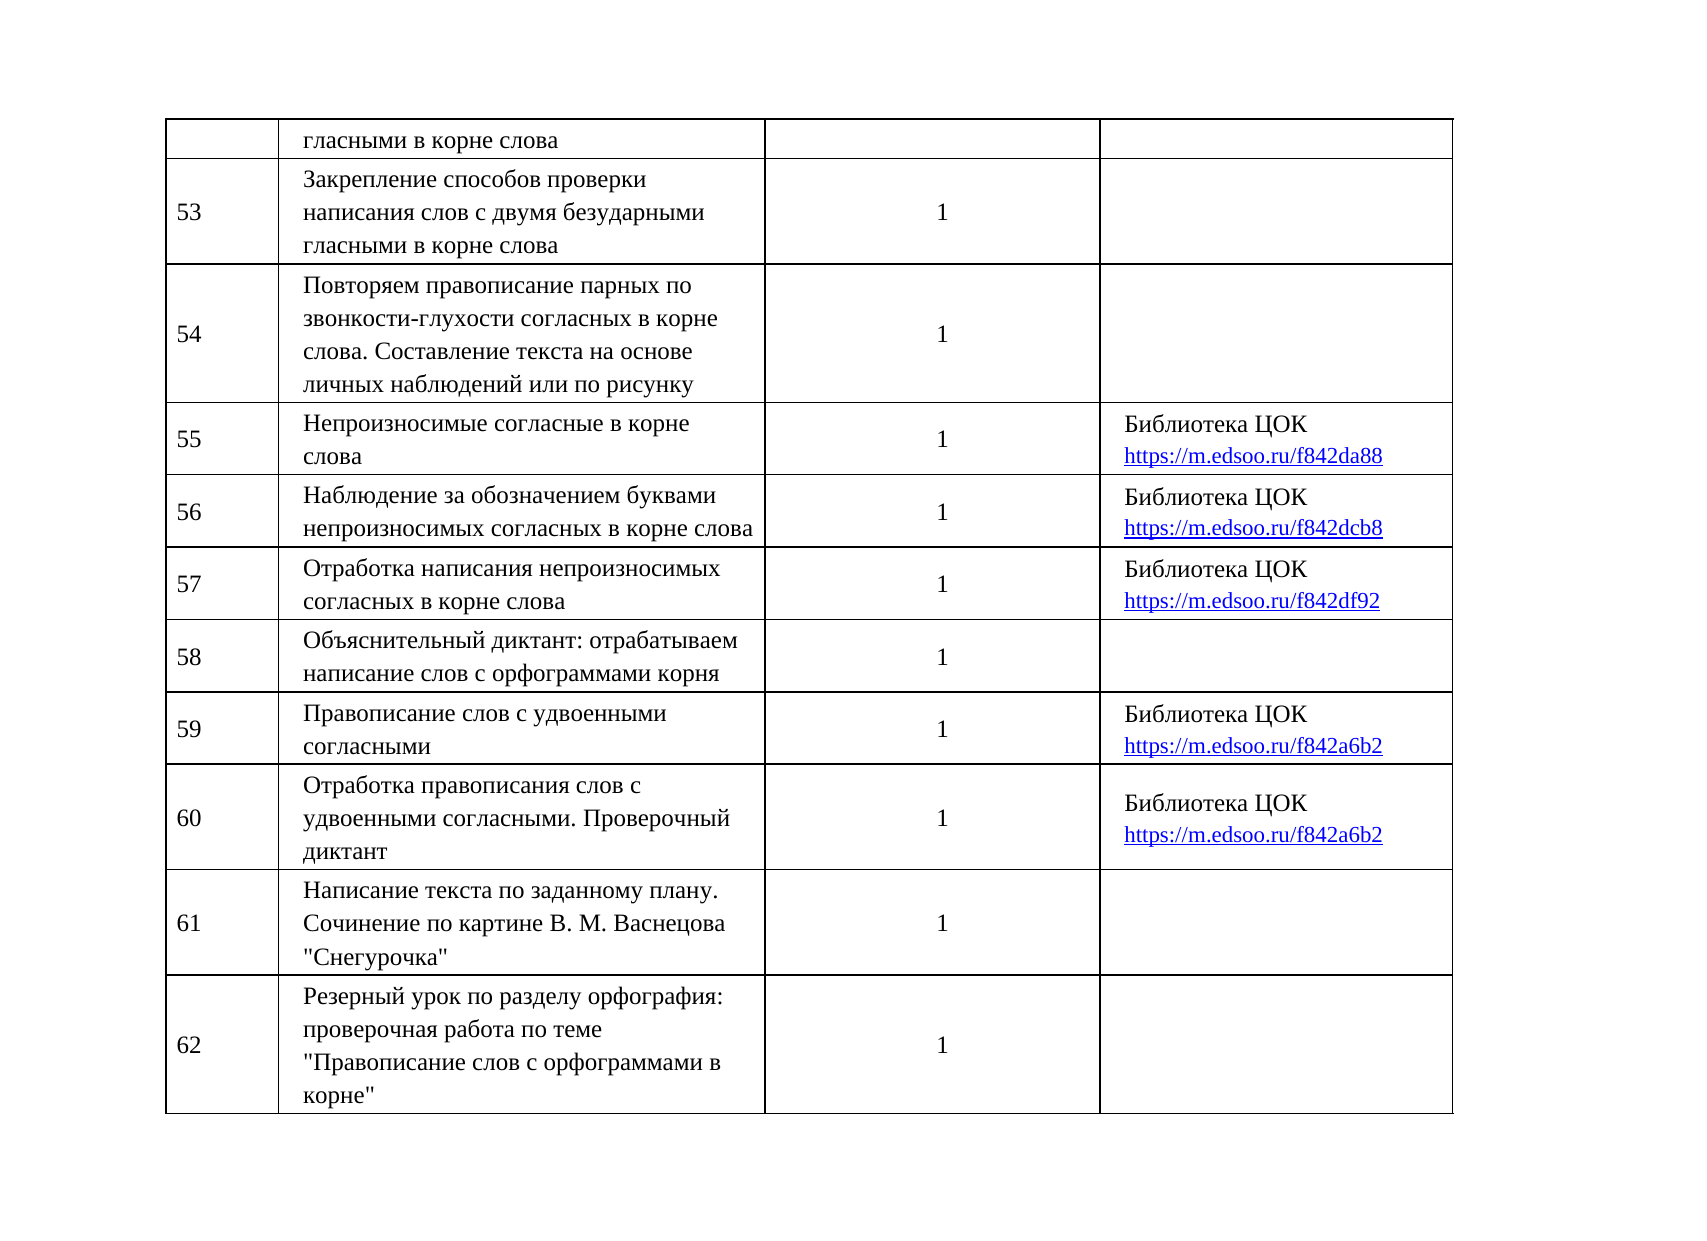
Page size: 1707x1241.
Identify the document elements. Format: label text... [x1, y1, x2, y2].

table_cell 54 [167, 265, 278, 401]
table_cell [1101, 870, 1452, 974]
table_cell Правописание слов с удвоенными согласными [279, 693, 764, 763]
table_cell 1 [766, 976, 1099, 1113]
table_cell 1 [766, 265, 1099, 401]
table_cell 61 [167, 870, 278, 974]
table_cell [1101, 976, 1452, 1113]
table_cell 1 [766, 693, 1099, 763]
table_cell Библиотека ЦОК https://m.edsoo.ru/f842da88 [1101, 403, 1452, 474]
table_cell Повторяем правописание парных по звонкости-глухости согласных в корне слова. Составление текста на основе личных наблюдений или по рисунку [279, 265, 764, 401]
table_cell 58 [167, 620, 278, 691]
table_cell 1 [766, 120, 1099, 157]
table_cell 59 [167, 693, 278, 763]
table_cell 56 [167, 475, 278, 546]
table_cell 62 [167, 976, 278, 1113]
table_cell 55 [167, 403, 278, 474]
table_cell Объяснительный диктант: отрабатываем написание слов с орфограммами корня [279, 620, 764, 691]
table_cell Отработка написания непроизносимых согласных в корне слова [279, 548, 764, 618]
table_cell Библиотека ЦОК https://m.edsoo.ru/f842df92 [1101, 548, 1452, 618]
table_cell Библиотека ЦОК https://m.edsoo.ru/f842dcb8 [1101, 475, 1452, 546]
table_cell Библиотека ЦОК https://m.edsoo.ru/f842a6b2 [1101, 693, 1452, 763]
table_cell 53 [167, 159, 278, 263]
table_cell [1101, 120, 1452, 157]
table_cell 1 [766, 620, 1099, 691]
table_cell Закрепление способов проверки написания слов с двумя безударными гласными в корне слова [279, 159, 764, 263]
table_cell 1 [766, 159, 1099, 263]
table_cell 1 [766, 870, 1099, 974]
table_cell Непроизносимые согласные в корне слова [279, 403, 764, 474]
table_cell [279, 120, 764, 157]
table_cell Резерный урок по разделу орфография: проверочная работа по теме "Правописание слов с орфограммами в корне" [279, 976, 764, 1113]
table_cell [1101, 620, 1452, 691]
table_cell 1 [766, 403, 1099, 474]
table_cell Наблюдение за обозначением буквами непроизносимых согласных в корне слова [279, 475, 764, 546]
table_cell [1101, 159, 1452, 263]
table_cell Библиотека ЦОК https://m.edsoo.ru/f842a6b2 [1101, 765, 1452, 869]
table_cell 57 [167, 548, 278, 618]
table_cell [1101, 265, 1452, 401]
table_cell 1 [766, 765, 1099, 869]
table_cell 1 [766, 548, 1099, 618]
table_cell Отработка правописания слов с удвоенными согласными. Проверочный диктант [279, 765, 764, 869]
table_cell 52 [167, 120, 278, 157]
table_cell Написание текста по заданному плану. Сочинение по картине В. М. Васнецова "Снегурочка" [279, 870, 764, 974]
table_cell 1 [766, 475, 1099, 546]
table_cell 60 [167, 765, 278, 869]
